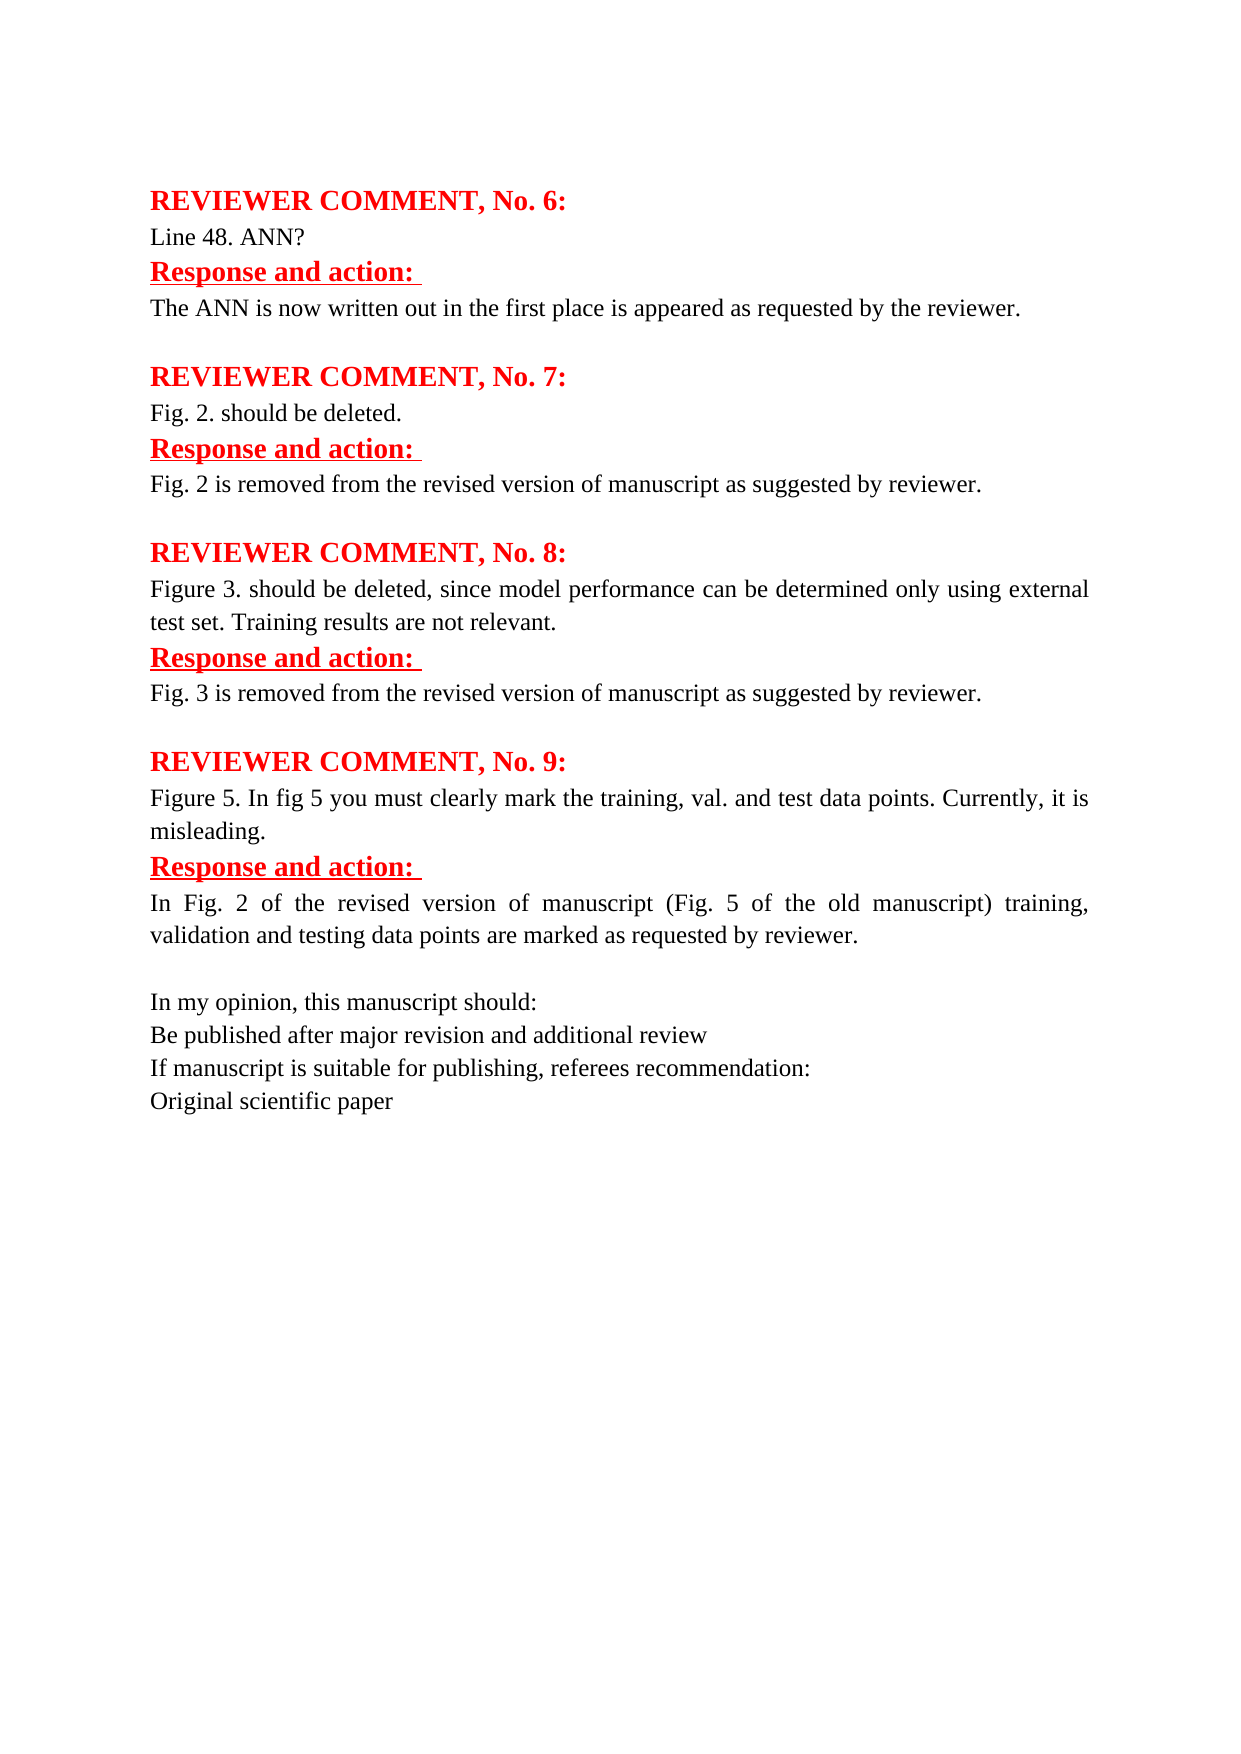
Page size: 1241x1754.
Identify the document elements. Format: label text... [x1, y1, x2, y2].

text Response and action: [150, 849, 1090, 883]
text In my opinion, this manuscript should: [150, 987, 1090, 1015]
text REVIEWER COMMENT, No. 9: [150, 744, 1090, 778]
text Line 48. ANN? [150, 222, 1090, 250]
text Response and action: [150, 431, 1090, 464]
text REVIEWER COMMENT, No. 8: [150, 535, 1090, 569]
text Fig. 2. should be deleted. [150, 398, 1090, 426]
text Be published after major revision and additional review [150, 1020, 1090, 1048]
text REVIEWER COMMENT, No. 6: [150, 183, 1090, 217]
text Figure 3. should be deleted, since model performance can be determined only using external test set. Training results are not relevant. [150, 574, 1090, 636]
text REVIEWER COMMENT, No. 7: [150, 359, 1090, 393]
text Fig. 2 is removed from the revised version of manuscript as suggested by reviewer. [150, 469, 1090, 498]
text Response and action: [150, 254, 1090, 288]
text The ANN is now written out in the first place is appeared as requested by the reviewer. [150, 293, 1090, 322]
text Original scientific paper [150, 1086, 1090, 1114]
text If manuscript is suitable for publishing, referees recommendation: [150, 1053, 1090, 1081]
text Fig. 3 is removed from the revised version of manuscript as suggested by reviewer. [150, 678, 1090, 707]
text Figure 5. In fig 5 you must clearly mark the training, val. and test data points. Currently, it is misleading. [150, 783, 1090, 845]
text In Fig. 2 of the revised version of manuscript (Fig. 5 of the old manuscript) training, validation and testing data points are marked as requested by reviewer. [150, 888, 1090, 949]
text Response and action: [150, 640, 1090, 673]
